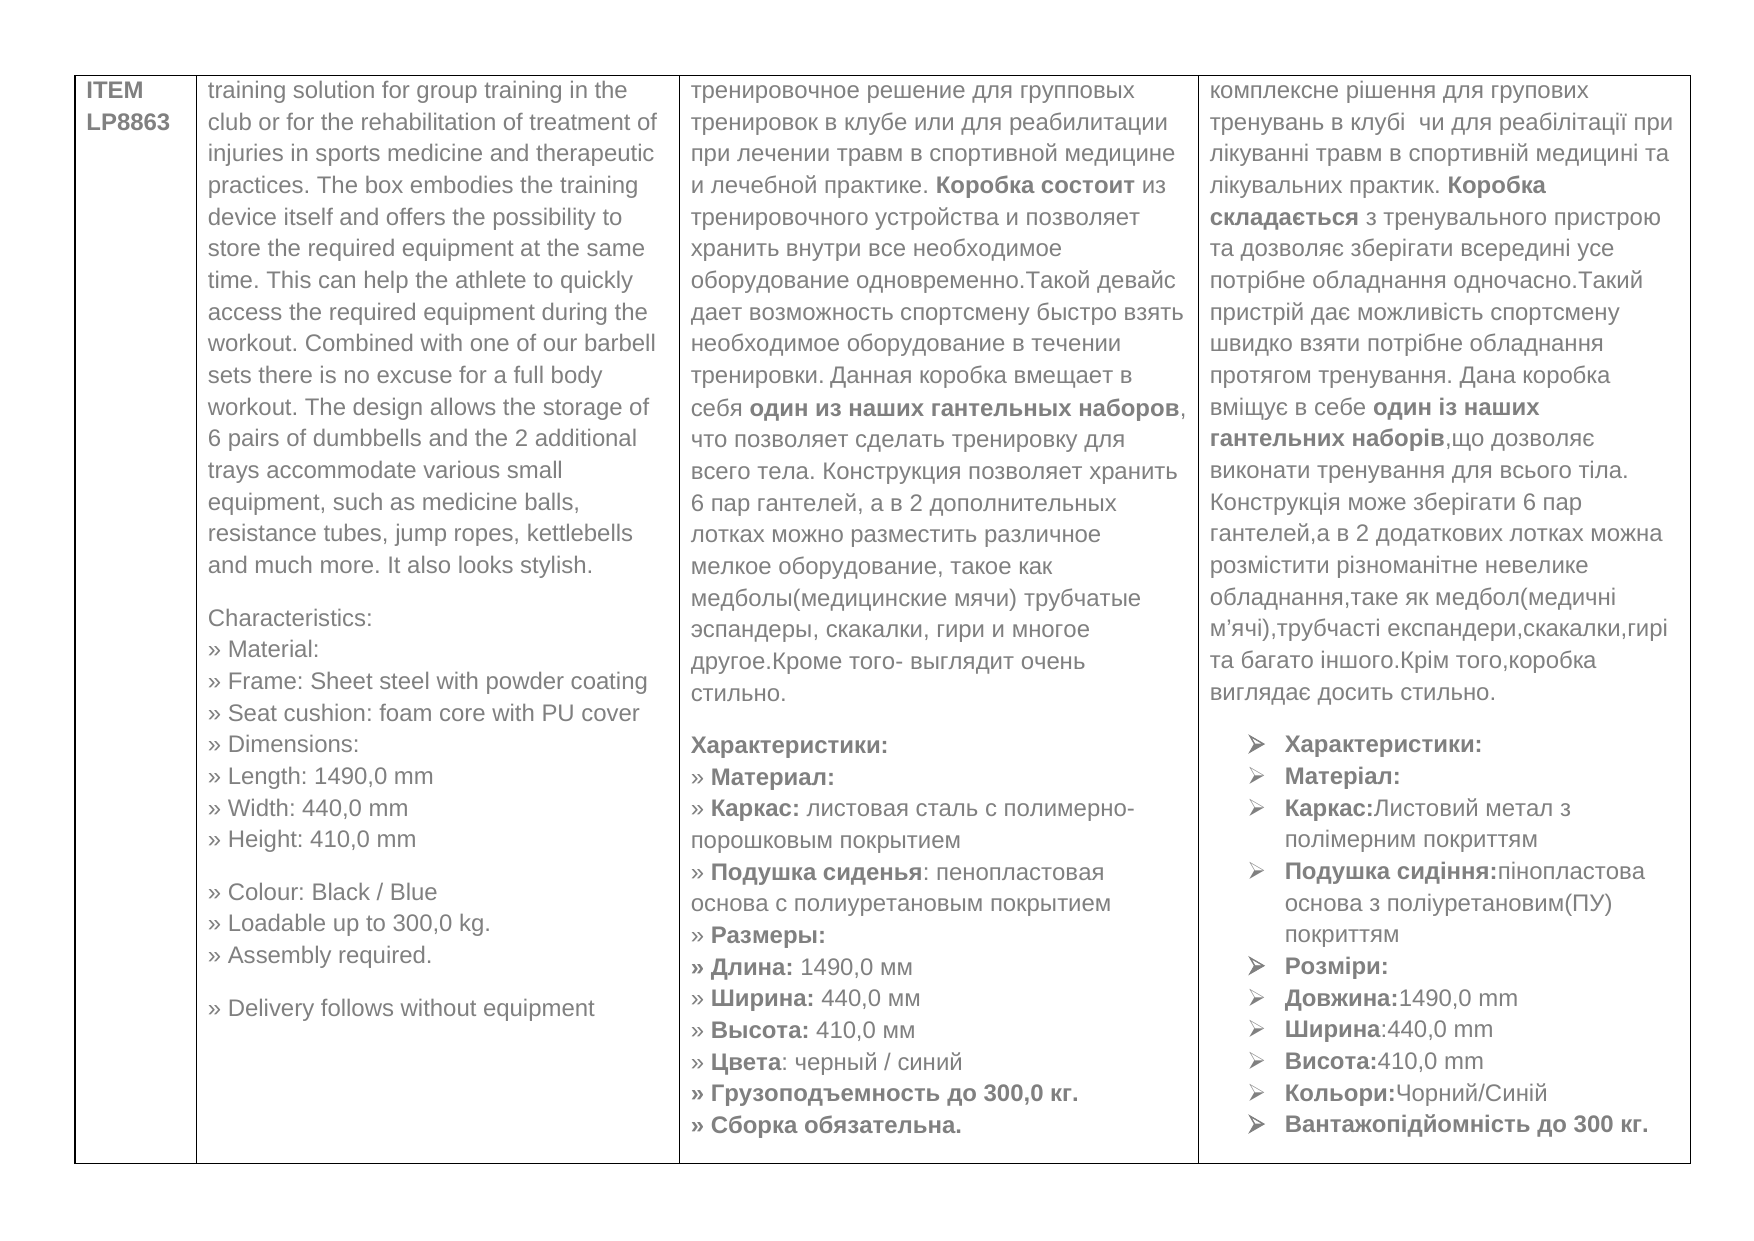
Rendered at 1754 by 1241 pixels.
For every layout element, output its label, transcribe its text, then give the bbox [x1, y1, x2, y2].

table_cell ITEM LP8863 [76, 76, 196, 1162]
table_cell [197, 76, 679, 1162]
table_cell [1199, 76, 1690, 1162]
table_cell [680, 76, 1198, 1162]
